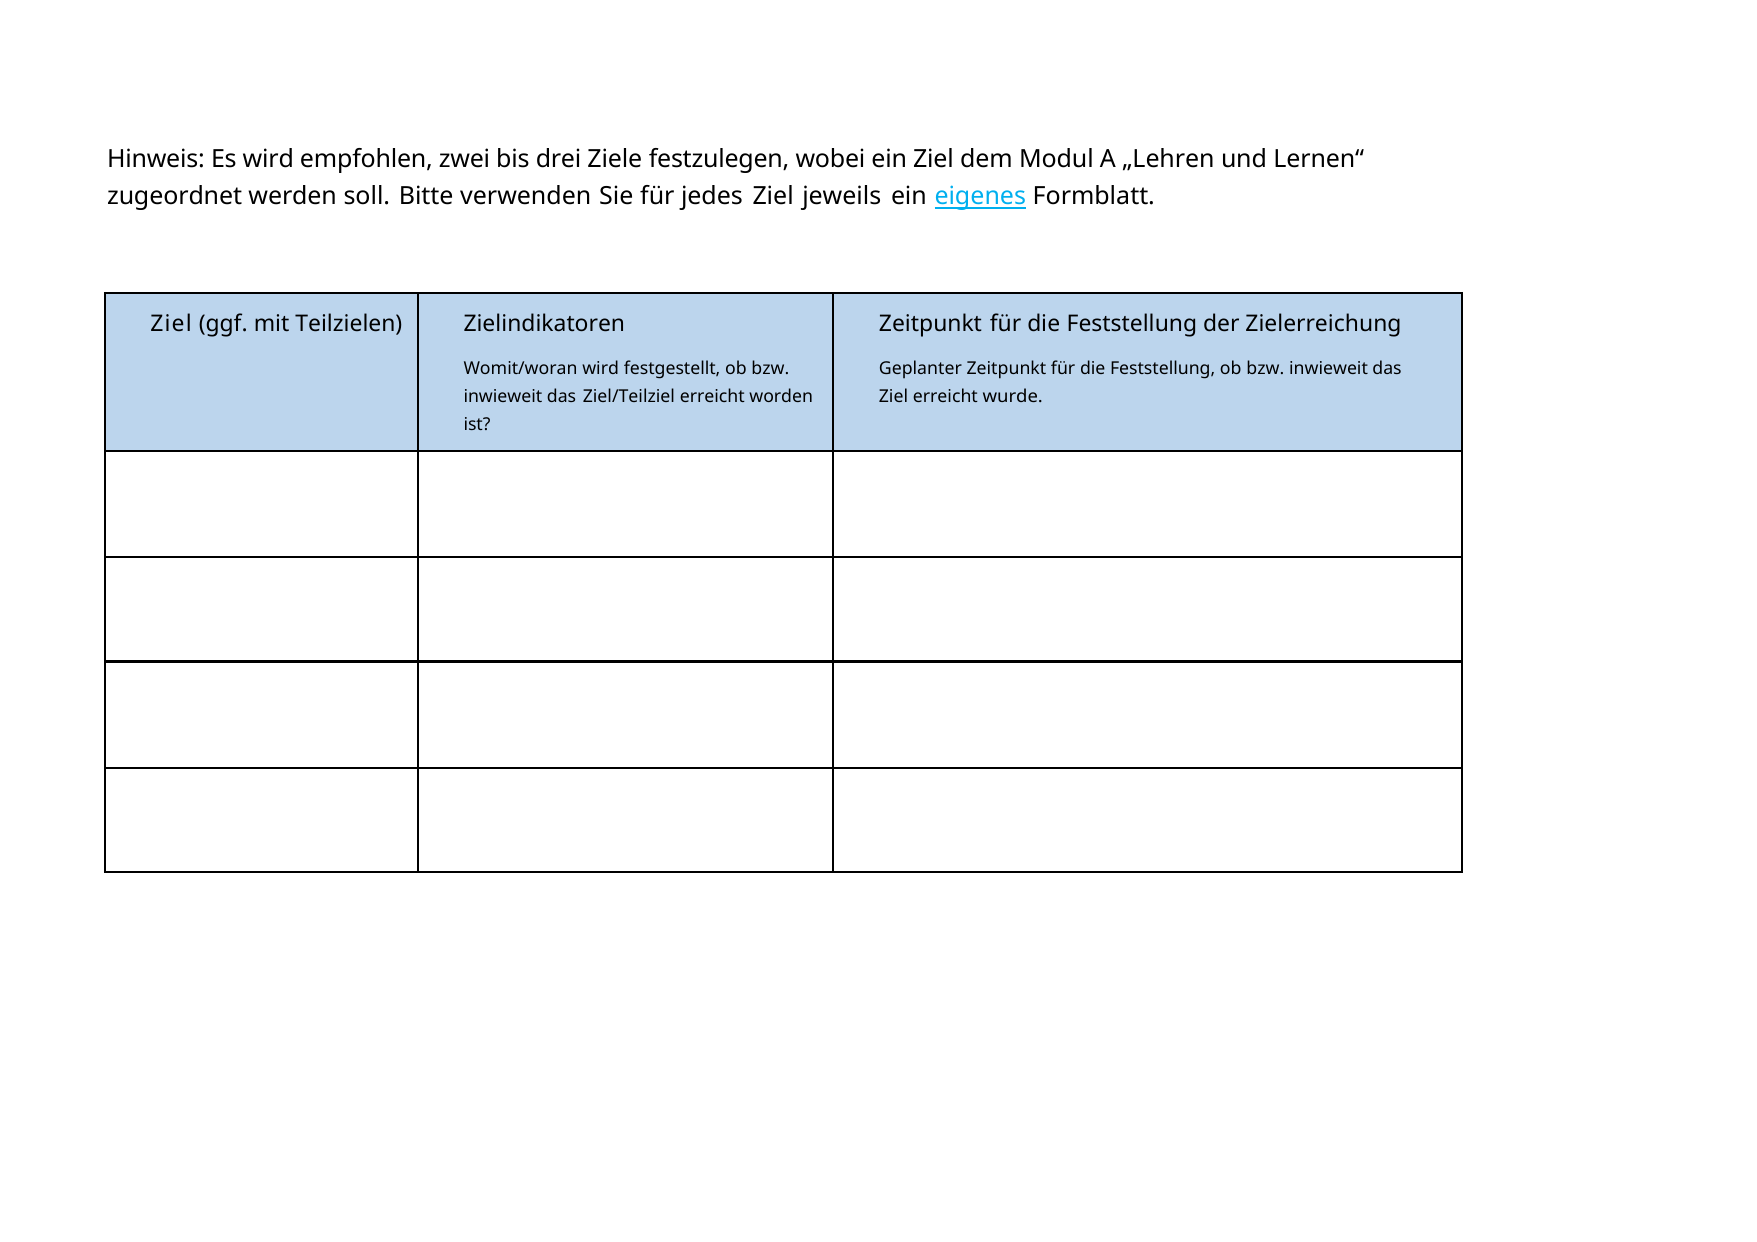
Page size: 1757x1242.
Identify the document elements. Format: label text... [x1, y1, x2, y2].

table_header Ziel (ggf. mit Teilzielen) [106, 294, 417, 450]
table_header Zeitpunkt für die Feststellung der Zielerreichung Geplanter Zeitpunkt für die Feststellung, ob bzw. inwieweit das Ziel erreicht wurde. [834, 294, 1461, 450]
table_cell [106, 558, 417, 660]
table_cell [106, 663, 417, 767]
table_cell [419, 558, 832, 660]
text Hinweis: Es wird empfohlen, zwei bis drei Ziele festzulegen, wobei ein Ziel dem Modul A „Lehren und Lernen“ zugeordnet werden soll. Bitte verwenden Sie für jedes Ziel jeweils ein eigenes Formblatt. [107, 141, 1418, 212]
table_cell [834, 558, 1461, 660]
table_cell [834, 452, 1461, 556]
table_cell [106, 452, 417, 556]
table_header Zielindikatoren Womit/woran wird festgestellt, ob bzw. inwieweit das Ziel/Teilziel erreicht worden ist? [419, 294, 832, 450]
table_cell [419, 769, 832, 871]
table_cell [834, 663, 1461, 767]
table_cell [419, 452, 832, 556]
table_cell [106, 769, 417, 871]
table_cell [834, 769, 1461, 871]
table_cell [419, 663, 832, 767]
